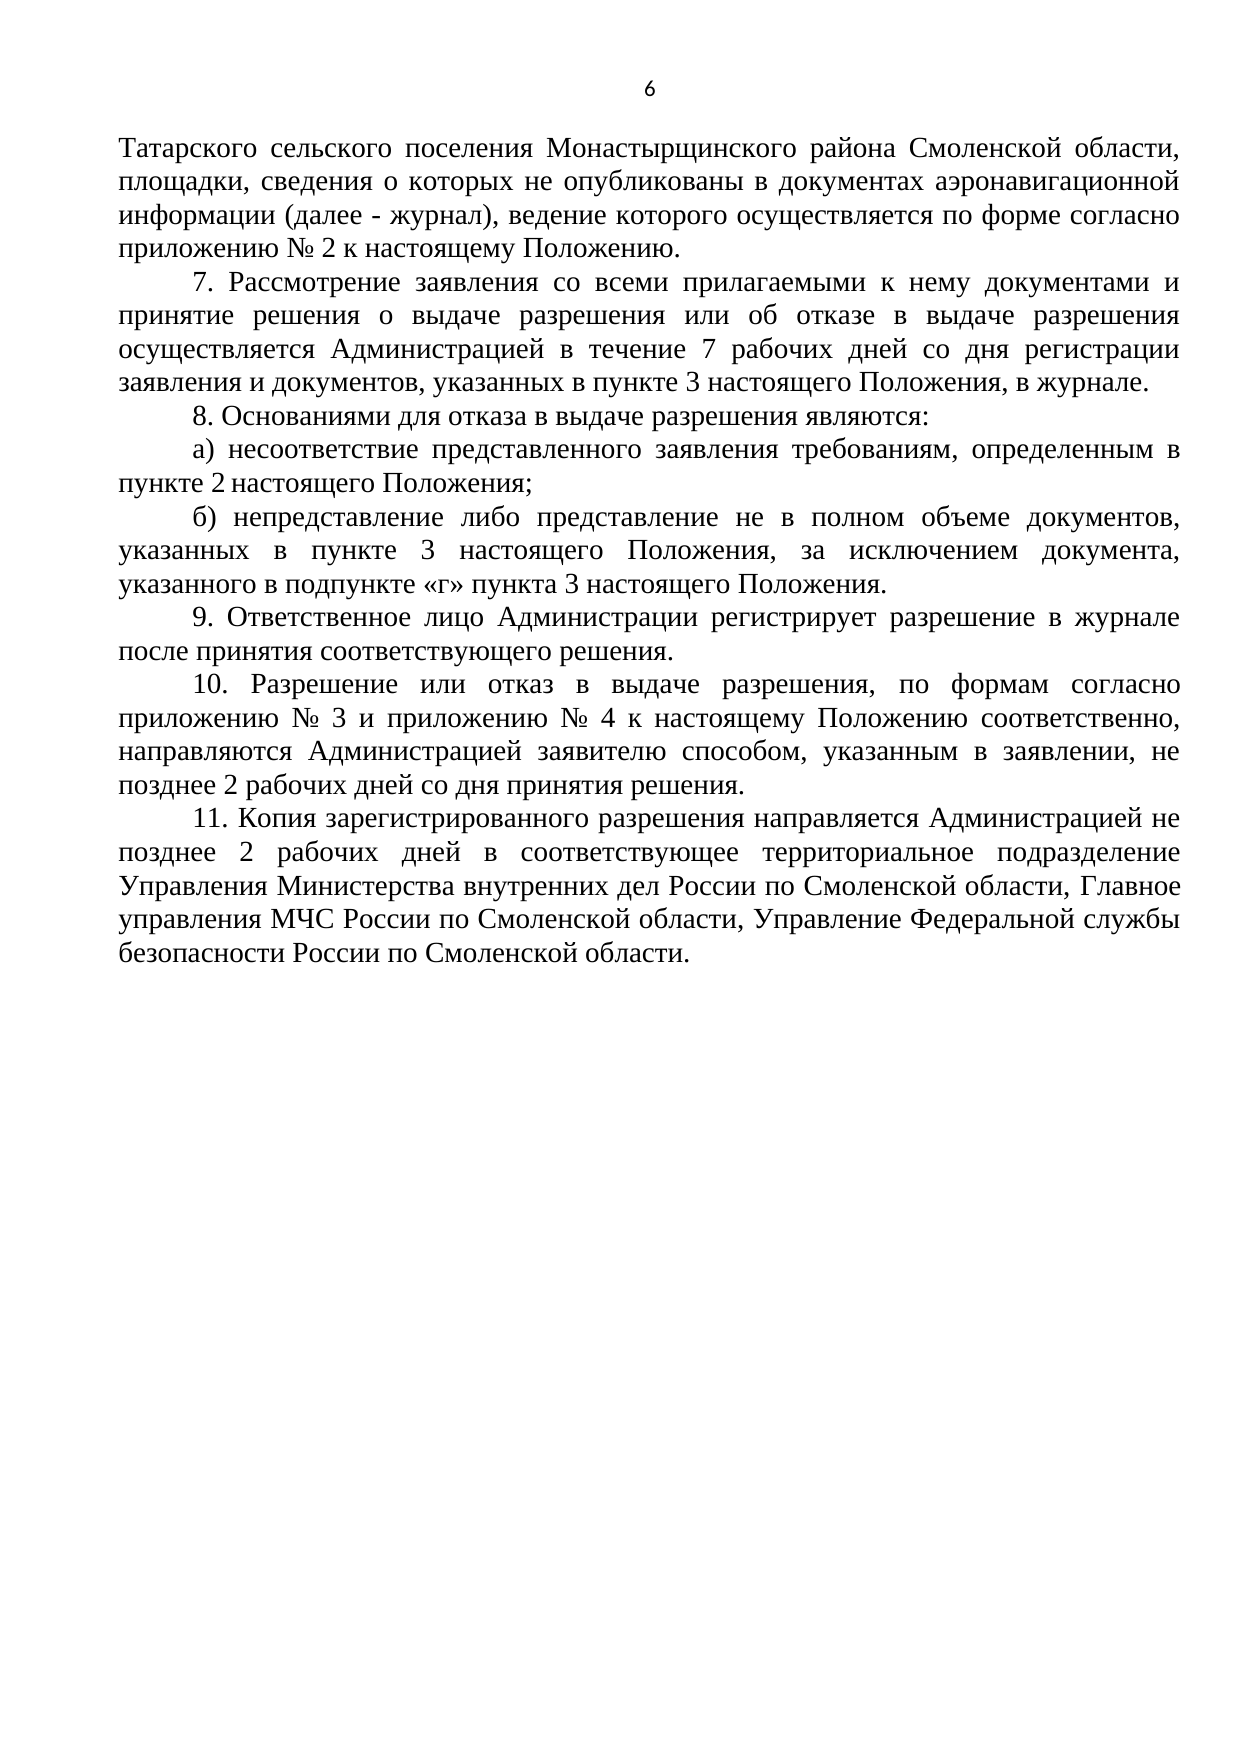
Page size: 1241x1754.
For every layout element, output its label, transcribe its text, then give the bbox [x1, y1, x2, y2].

text а) несоответствие представленного заявления требованиям, определенным в пункте 2 настоящего Положения; [118, 432, 1181, 499]
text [118, 130, 1181, 264]
text 11. Копия зарегистрированного разрешения направляется Администрацией не позднее 2 рабочих дней в соответствующее территориальное подразделение Управления Министерства внутренних дел России по Смоленской области, Главное управления МЧС России по Смоленской области, Управление Федеральной службы безопасности России по Смоленской области. [118, 801, 1181, 968]
text 10. Разрешение или отказ в выдаче разрешения, по формам согласно приложению № 3 и приложению № 4 к настоящему Положению соответственно, направляются Администрацией заявителю способом, указанным в заявлении, не позднее 2 рабочих дней со дня принятия решения. [118, 666, 1181, 801]
text б) непредставление либо представление не в полном объеме документов, указанных в пункте 3 настоящего Положения, за исключением документа, указанного в подпункте «г» пункта 3 настоящего Положения. [118, 499, 1181, 599]
text 8. Основаниями для отказа в выдаче разрешения являются: [118, 398, 1181, 432]
text 7. Рассмотрение заявления со всеми прилагаемыми к нему документами и принятие решения о выдаче разрешения или об отказе в выдаче разрешения осуществляется Администрацией в течение 7 рабочих дней со дня регистрации заявления и документов, указанных в пункте 3 настоящего Положения, в журнале. [118, 264, 1181, 398]
text 9. Ответственное лицо Администрации регистрирует разрешение в журнале после принятия соответствующего решения. [118, 599, 1181, 666]
